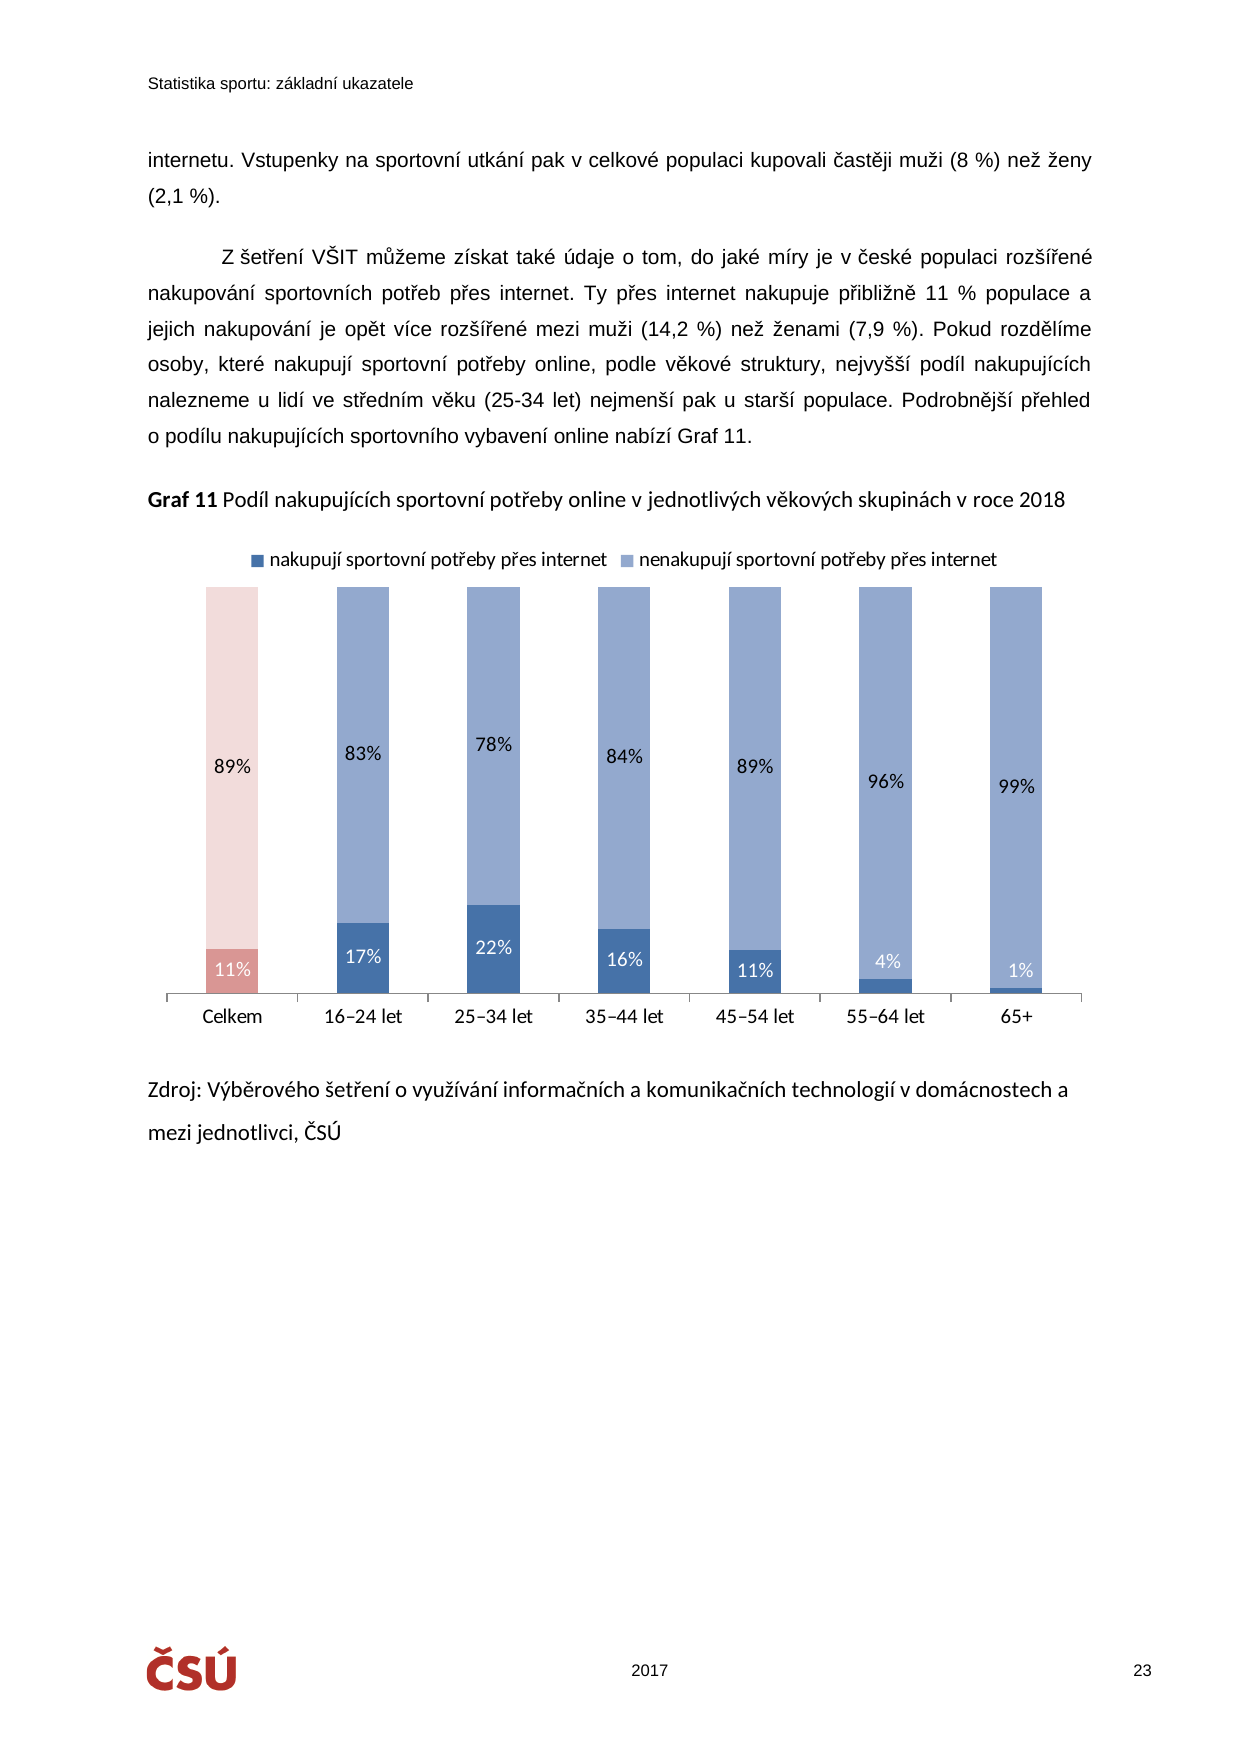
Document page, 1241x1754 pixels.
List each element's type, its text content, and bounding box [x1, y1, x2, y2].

text Z šetření VŠIT můžeme získat také údaje o tom, do jaké míry je v české populaci rozšířené nakupování sportovních potřeb přes internet. Ty přes internet nakupuje přibližně 11 % populace a jejich nakupování je opět více rozšířené mezi muži (14,2 %) než ženami (7,9 %). Pokud rozdělíme osoby, které nakupují sportovní potřeby online, podle věkové struktury, nejvyšší podíl nakupujících nalezneme u lidí ve středním věku (25-34 let) nejmenší pak u starší populace. Podrobnější přehled o podílu nakupujících sportovního vybavení online nabízí Graf 11. [148, 244, 1093, 448]
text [148, 148, 1093, 207]
text Zdroj: Výběrového šetření o využívání informačních a komunikačních technologií v domácnostech a mezi jednotlivci, ČSÚ [148, 1076, 1093, 1146]
picture [146, 1646, 236, 1691]
text Graf 11 Podíl nakupujících sportovní potřeby online v jednotlivých věkových skupinách v roce 2018 [148, 485, 1093, 513]
